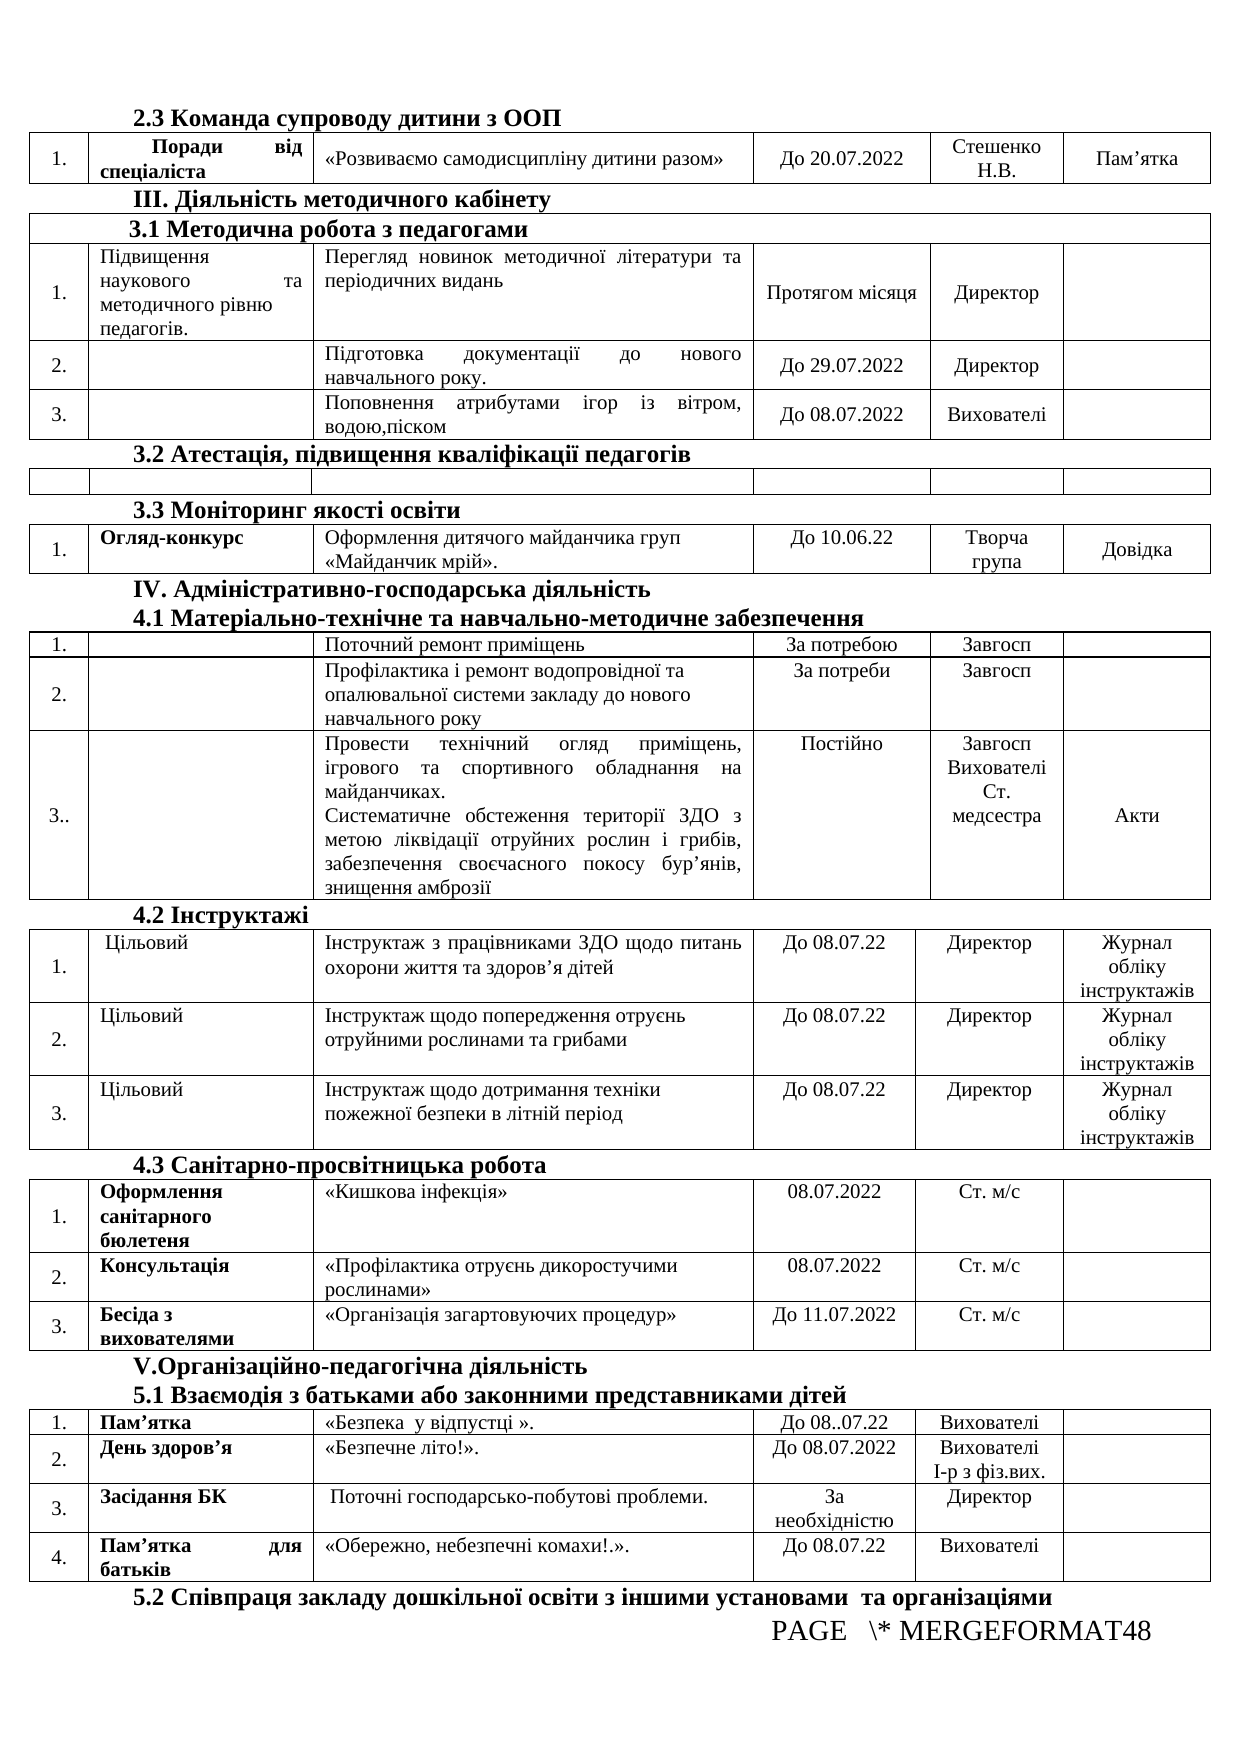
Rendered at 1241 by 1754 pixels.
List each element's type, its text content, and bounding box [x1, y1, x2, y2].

text 3.2 Атестація, підвищення кваліфікації педагогів [133, 440, 1152, 468]
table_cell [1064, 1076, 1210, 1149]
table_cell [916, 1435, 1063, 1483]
text V.Організаційно-педагогічна діяльність [133, 1351, 1152, 1380]
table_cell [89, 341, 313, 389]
text 3.3 Моніторинг якості освіти [133, 495, 1152, 524]
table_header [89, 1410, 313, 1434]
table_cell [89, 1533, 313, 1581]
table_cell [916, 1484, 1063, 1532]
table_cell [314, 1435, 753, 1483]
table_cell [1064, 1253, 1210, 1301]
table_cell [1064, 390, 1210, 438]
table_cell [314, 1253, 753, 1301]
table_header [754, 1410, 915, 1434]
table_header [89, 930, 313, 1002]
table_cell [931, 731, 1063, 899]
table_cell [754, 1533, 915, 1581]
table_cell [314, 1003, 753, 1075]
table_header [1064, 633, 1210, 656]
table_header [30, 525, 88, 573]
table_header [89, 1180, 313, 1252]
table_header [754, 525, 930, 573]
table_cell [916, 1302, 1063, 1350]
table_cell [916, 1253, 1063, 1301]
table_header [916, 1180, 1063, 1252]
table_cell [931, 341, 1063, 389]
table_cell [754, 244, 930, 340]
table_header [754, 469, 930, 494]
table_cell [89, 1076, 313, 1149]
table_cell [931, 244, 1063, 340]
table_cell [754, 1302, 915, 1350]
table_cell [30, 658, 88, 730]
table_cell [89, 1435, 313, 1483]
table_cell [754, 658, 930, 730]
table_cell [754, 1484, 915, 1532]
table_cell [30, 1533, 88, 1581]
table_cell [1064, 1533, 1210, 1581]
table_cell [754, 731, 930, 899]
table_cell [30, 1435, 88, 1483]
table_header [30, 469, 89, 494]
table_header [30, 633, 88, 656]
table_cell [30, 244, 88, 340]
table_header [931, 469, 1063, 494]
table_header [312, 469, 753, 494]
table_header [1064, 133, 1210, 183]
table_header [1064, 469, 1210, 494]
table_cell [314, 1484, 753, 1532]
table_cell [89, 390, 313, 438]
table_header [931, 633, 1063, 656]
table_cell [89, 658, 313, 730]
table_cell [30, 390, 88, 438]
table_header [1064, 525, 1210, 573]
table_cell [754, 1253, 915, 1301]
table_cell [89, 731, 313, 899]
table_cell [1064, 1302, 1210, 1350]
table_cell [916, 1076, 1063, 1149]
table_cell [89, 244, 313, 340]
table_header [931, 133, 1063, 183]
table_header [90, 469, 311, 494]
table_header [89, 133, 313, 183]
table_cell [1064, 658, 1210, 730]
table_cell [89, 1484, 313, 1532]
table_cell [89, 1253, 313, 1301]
text 2.3 Команда супроводу дитини з ООП [133, 103, 1152, 132]
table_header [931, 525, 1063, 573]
text 4.1 Матеріально-технічне та навчально-методичне забезпечення [133, 603, 1152, 631]
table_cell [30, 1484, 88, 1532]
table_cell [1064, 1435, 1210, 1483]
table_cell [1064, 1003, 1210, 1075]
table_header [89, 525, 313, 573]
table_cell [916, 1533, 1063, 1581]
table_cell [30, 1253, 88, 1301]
text 4.2 Інструктажі [133, 900, 1152, 929]
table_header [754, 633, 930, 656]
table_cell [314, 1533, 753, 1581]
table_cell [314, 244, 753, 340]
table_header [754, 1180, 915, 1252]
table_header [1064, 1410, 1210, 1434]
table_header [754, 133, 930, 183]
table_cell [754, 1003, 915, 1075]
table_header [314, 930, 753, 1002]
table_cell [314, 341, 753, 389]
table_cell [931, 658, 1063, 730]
text IV. Адміністративно-господарська діяльність [133, 574, 1152, 603]
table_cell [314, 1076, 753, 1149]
text 5.1 Взаємодія з батьками або законними представниками дітей [133, 1380, 1152, 1408]
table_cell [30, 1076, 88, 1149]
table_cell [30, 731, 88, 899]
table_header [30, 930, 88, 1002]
text ІІІ. Діяльність методичного кабінету [133, 184, 1152, 213]
text 5.2 Співпраця закладу дошкільної освіти з іншими установами та організаціями [133, 1582, 1152, 1611]
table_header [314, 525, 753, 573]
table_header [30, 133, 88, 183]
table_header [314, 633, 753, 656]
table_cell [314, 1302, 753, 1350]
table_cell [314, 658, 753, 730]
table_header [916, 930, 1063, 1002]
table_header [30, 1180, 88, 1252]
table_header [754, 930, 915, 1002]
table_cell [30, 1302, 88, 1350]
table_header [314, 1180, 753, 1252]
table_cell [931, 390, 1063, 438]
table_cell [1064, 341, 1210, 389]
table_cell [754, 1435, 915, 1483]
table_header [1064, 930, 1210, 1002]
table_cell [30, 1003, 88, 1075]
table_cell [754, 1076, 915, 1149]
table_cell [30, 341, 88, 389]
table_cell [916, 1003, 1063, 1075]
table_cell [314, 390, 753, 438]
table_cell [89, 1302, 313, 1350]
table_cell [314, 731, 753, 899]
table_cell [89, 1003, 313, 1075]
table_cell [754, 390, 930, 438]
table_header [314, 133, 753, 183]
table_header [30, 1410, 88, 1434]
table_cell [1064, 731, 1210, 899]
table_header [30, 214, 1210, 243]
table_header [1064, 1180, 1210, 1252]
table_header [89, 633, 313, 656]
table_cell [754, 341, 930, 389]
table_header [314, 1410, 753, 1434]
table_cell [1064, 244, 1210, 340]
text 4.3 Санітарно-просвітницька робота [133, 1150, 1152, 1178]
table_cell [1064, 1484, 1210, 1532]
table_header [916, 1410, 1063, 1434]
